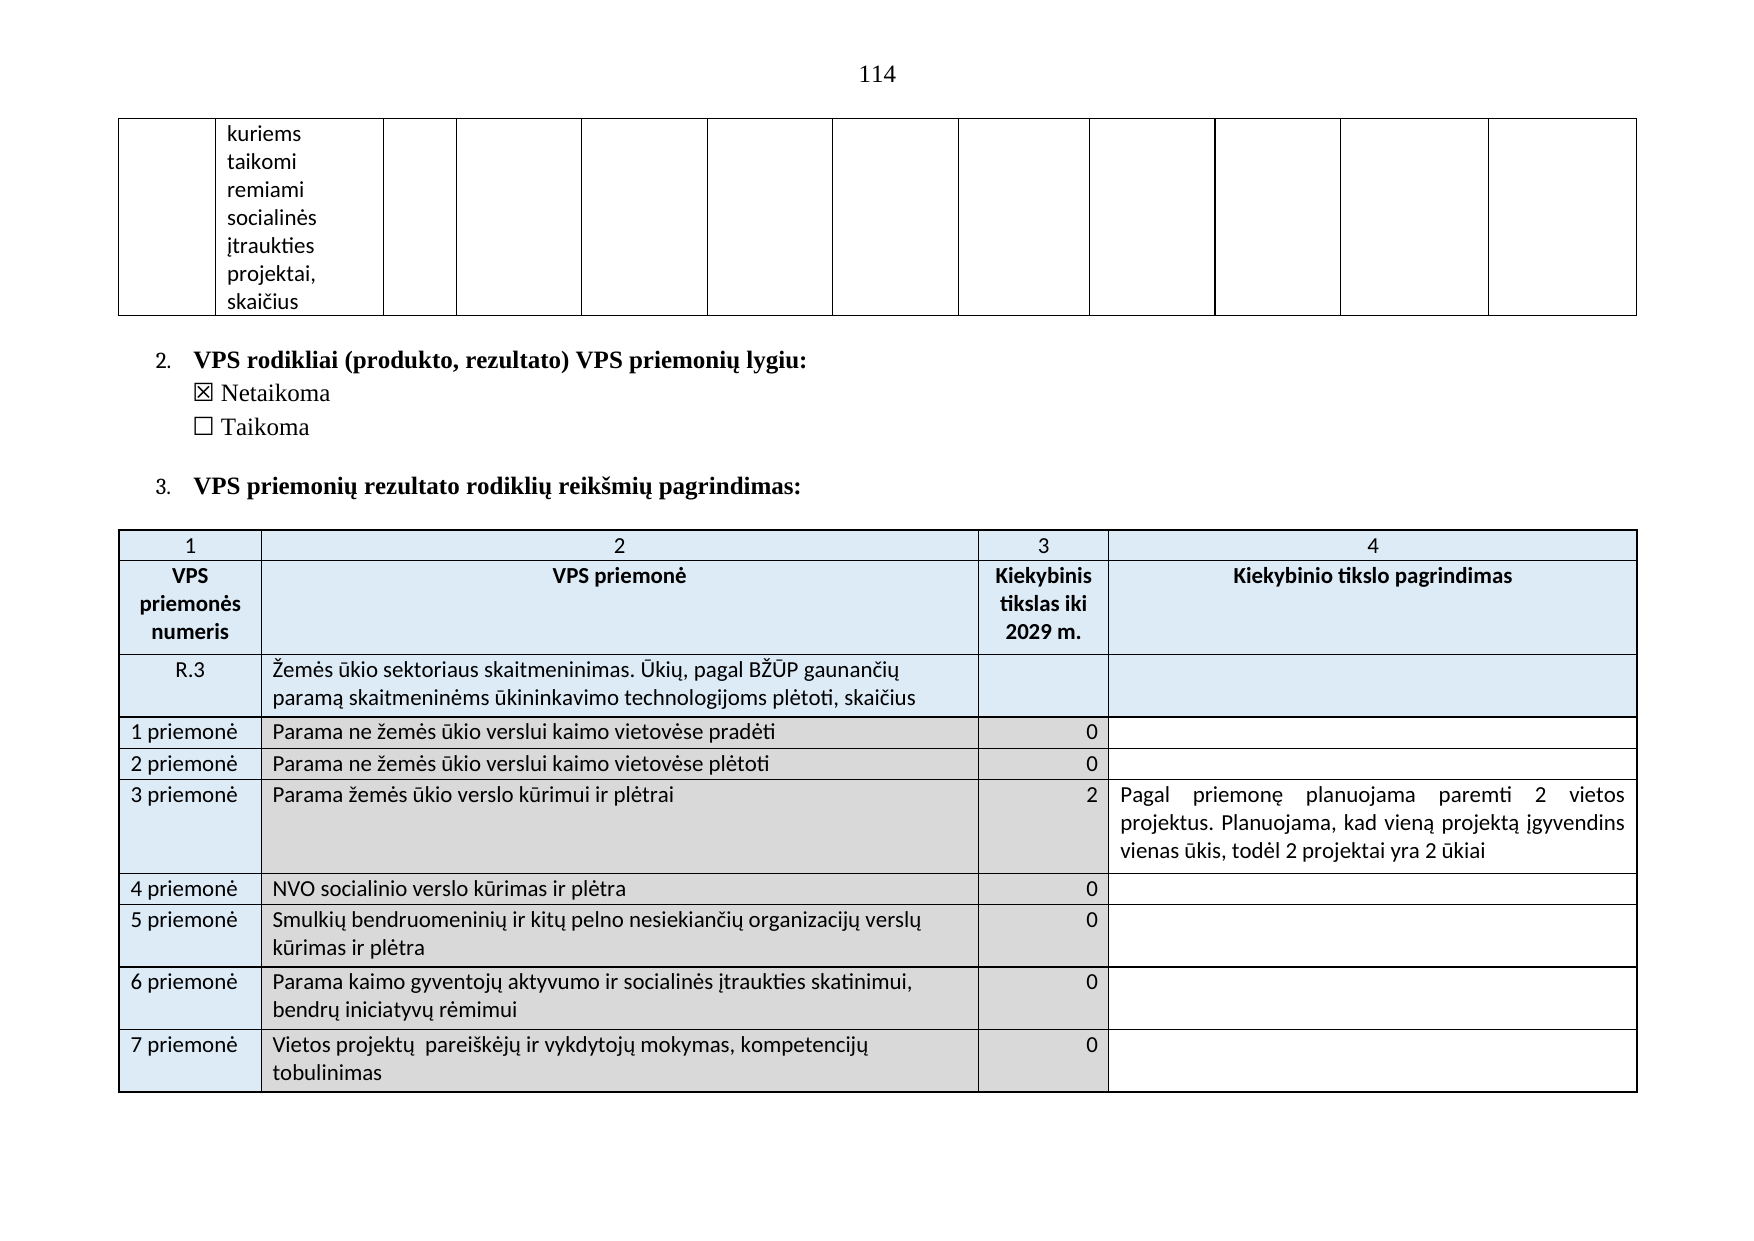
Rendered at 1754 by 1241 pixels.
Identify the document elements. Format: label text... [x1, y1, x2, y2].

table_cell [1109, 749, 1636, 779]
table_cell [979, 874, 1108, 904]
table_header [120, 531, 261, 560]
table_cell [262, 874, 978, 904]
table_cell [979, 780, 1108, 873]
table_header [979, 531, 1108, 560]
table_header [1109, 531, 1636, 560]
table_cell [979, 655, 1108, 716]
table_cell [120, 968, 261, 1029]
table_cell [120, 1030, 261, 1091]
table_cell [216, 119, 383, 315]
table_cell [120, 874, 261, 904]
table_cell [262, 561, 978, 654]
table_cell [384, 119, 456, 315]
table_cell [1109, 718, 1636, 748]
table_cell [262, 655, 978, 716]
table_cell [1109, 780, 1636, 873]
text Taikoma [118, 408, 1636, 442]
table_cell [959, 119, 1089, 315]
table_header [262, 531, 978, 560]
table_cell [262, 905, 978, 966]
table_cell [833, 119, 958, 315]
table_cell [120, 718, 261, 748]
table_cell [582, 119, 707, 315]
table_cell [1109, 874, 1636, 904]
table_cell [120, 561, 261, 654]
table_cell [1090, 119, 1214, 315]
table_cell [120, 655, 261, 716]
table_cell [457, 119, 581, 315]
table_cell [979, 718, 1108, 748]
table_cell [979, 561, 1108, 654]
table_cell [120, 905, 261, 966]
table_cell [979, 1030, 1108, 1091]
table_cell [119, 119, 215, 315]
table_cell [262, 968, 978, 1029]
text Netaikoma [118, 374, 1636, 408]
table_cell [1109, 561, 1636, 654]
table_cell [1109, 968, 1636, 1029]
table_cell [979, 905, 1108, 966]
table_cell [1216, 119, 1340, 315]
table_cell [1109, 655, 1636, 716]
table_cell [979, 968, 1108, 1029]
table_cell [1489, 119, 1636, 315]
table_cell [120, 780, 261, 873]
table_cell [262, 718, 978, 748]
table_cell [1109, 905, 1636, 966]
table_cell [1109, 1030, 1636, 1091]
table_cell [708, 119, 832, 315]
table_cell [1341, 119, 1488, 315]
list VPS rodikliai (produkto, rezultato) VPS priemonių lygiu: [156, 345, 1636, 374]
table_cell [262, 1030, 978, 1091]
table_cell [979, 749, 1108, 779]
list VPS priemonių rezultato rodiklių reikšmių pagrindimas: [156, 471, 1636, 500]
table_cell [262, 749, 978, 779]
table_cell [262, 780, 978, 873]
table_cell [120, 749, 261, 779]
